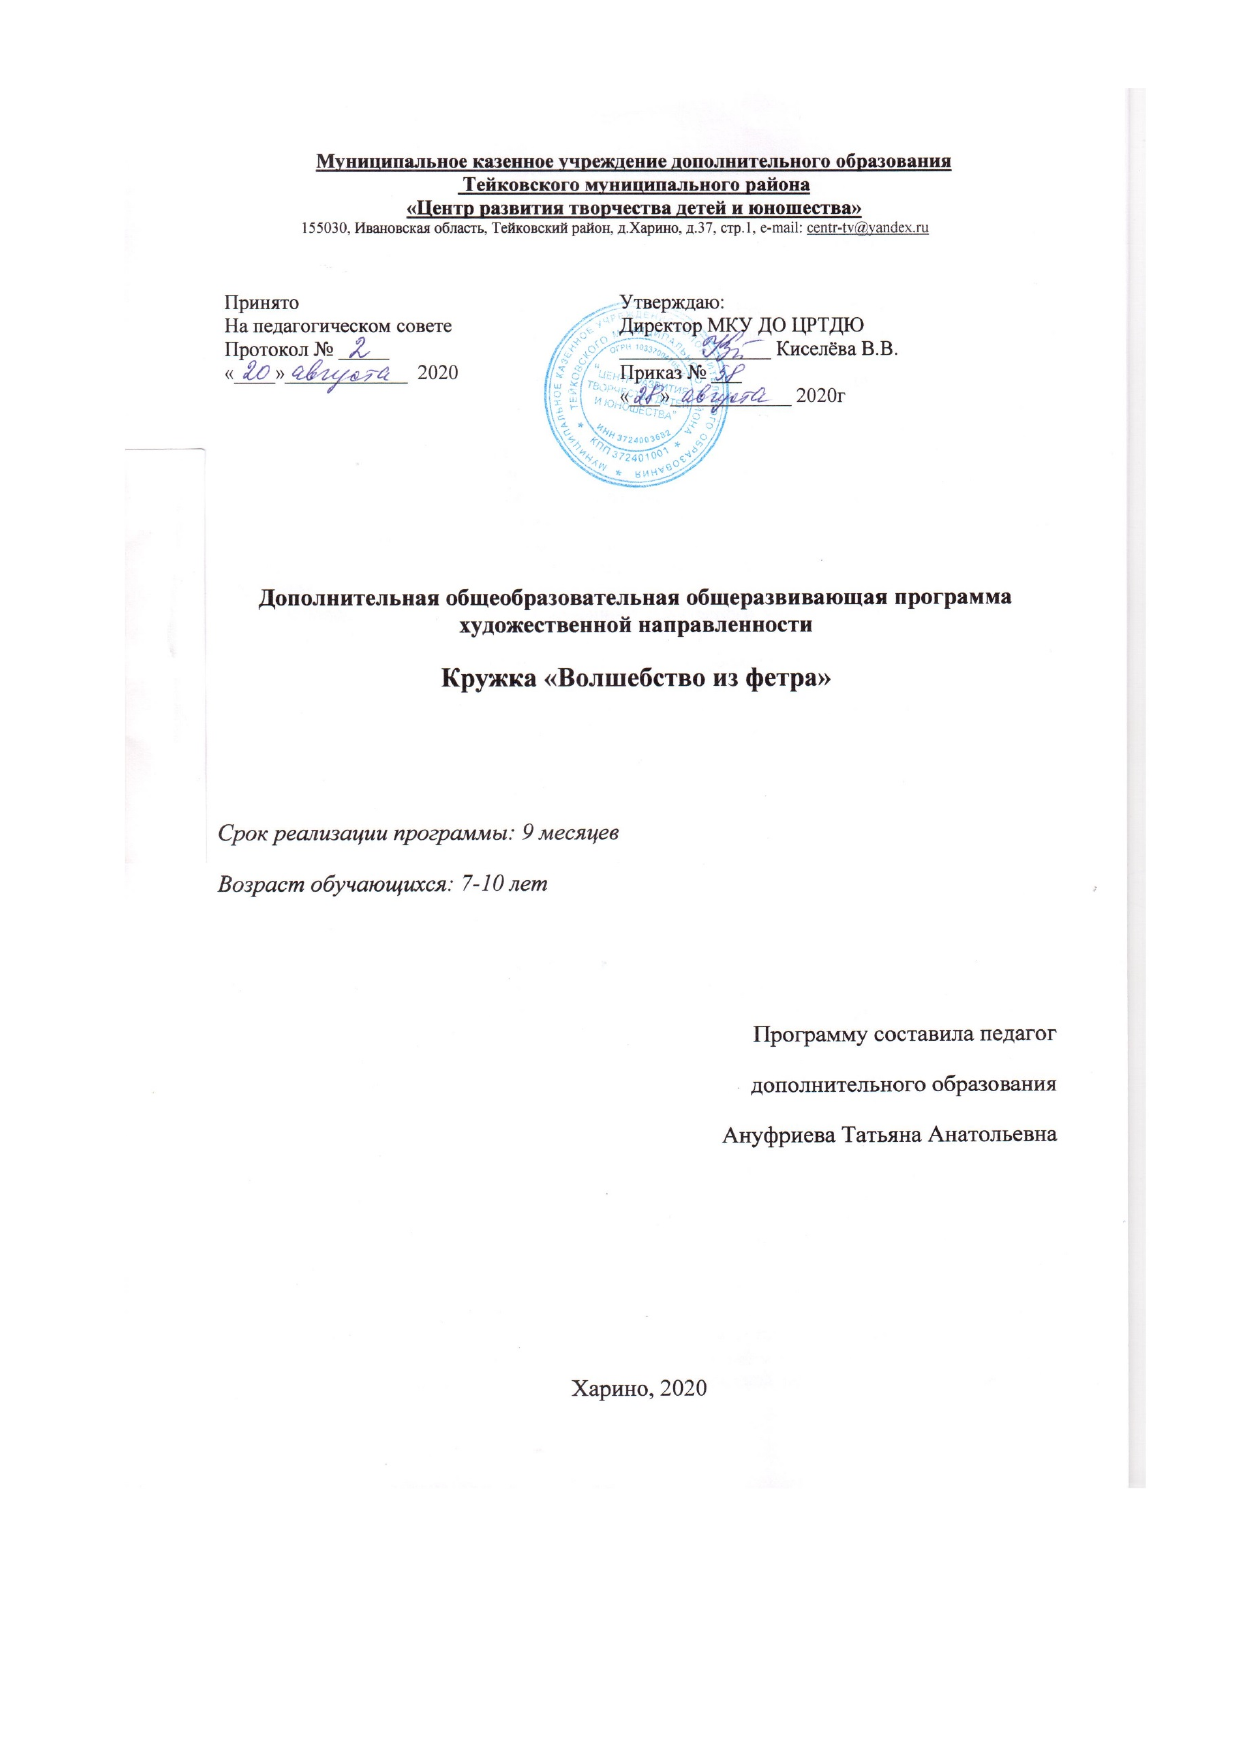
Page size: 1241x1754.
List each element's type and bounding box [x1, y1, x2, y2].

picture [118, 88, 1152, 1510]
